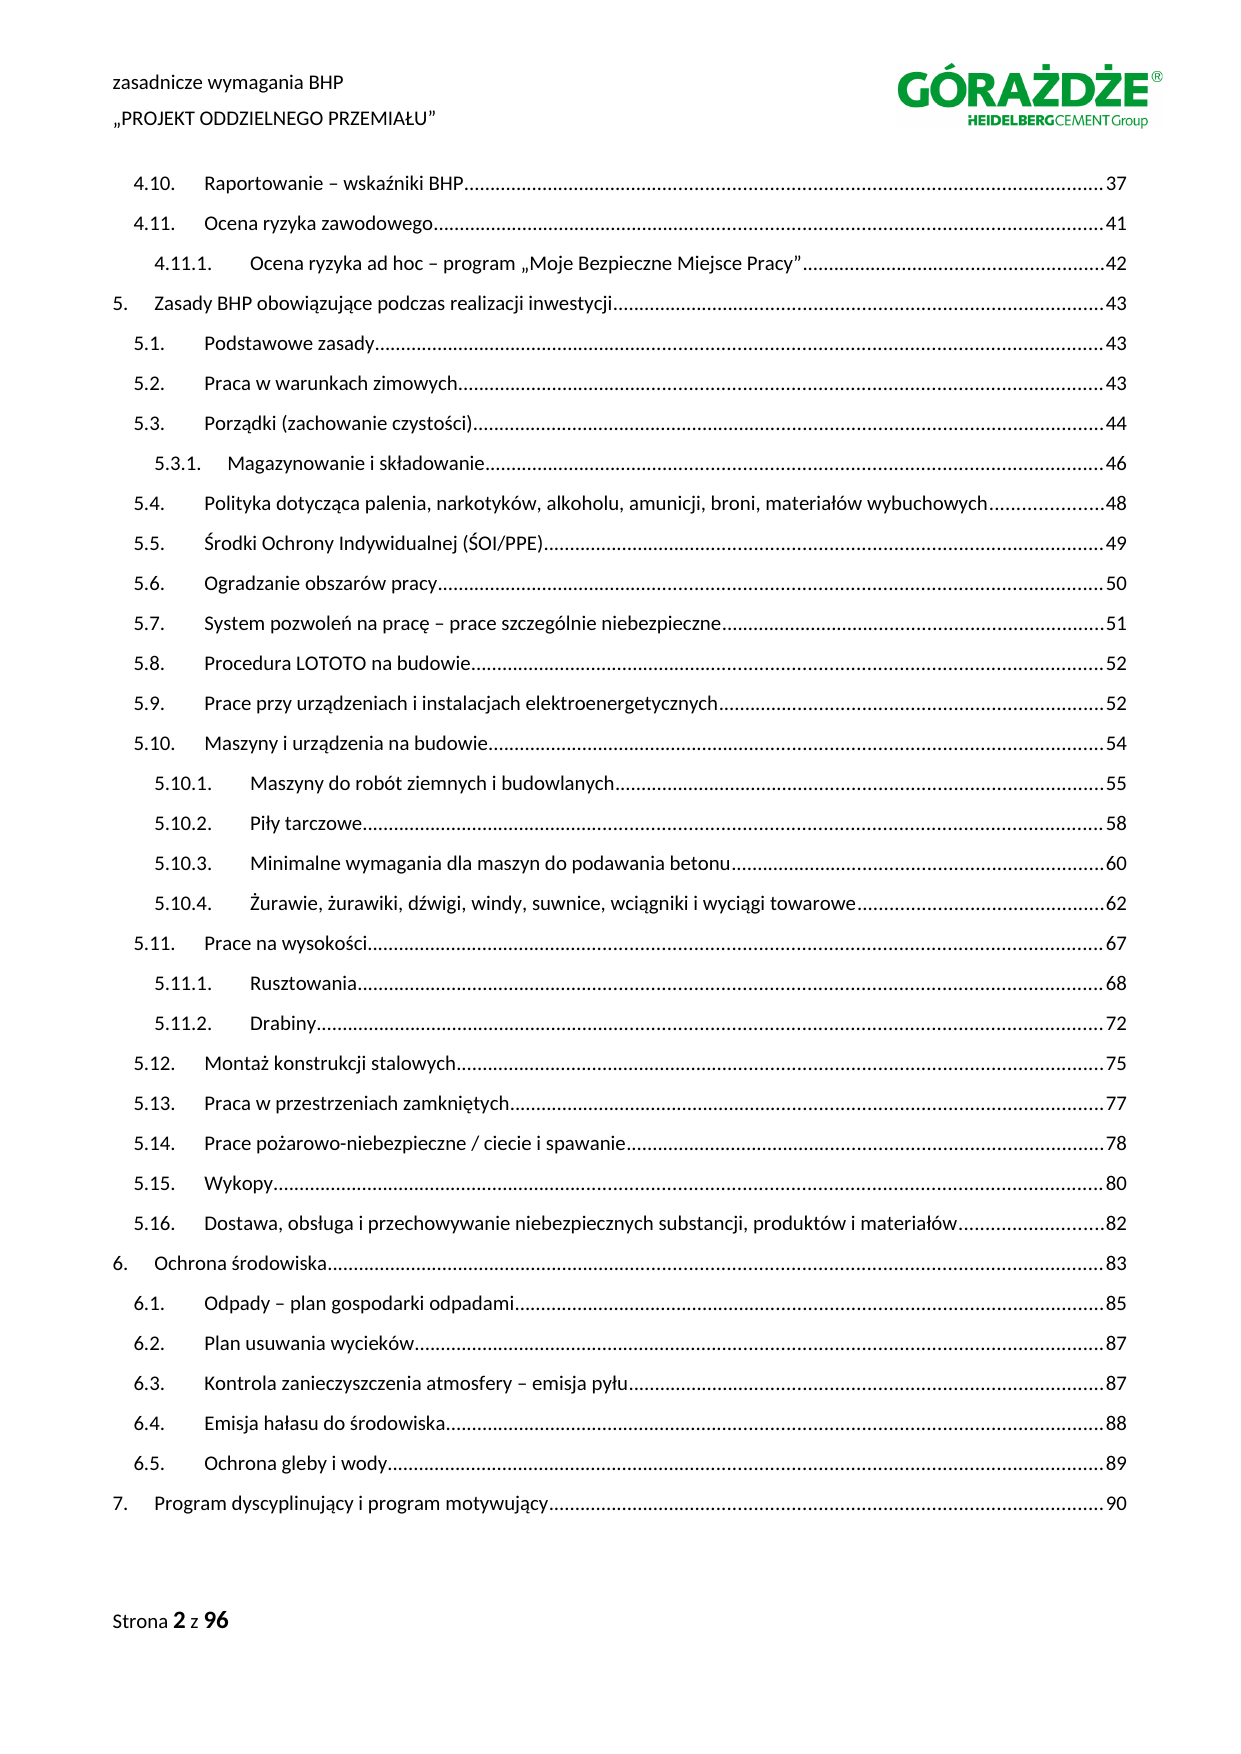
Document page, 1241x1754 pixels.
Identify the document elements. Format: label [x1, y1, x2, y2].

picture [896, 62, 1163, 129]
